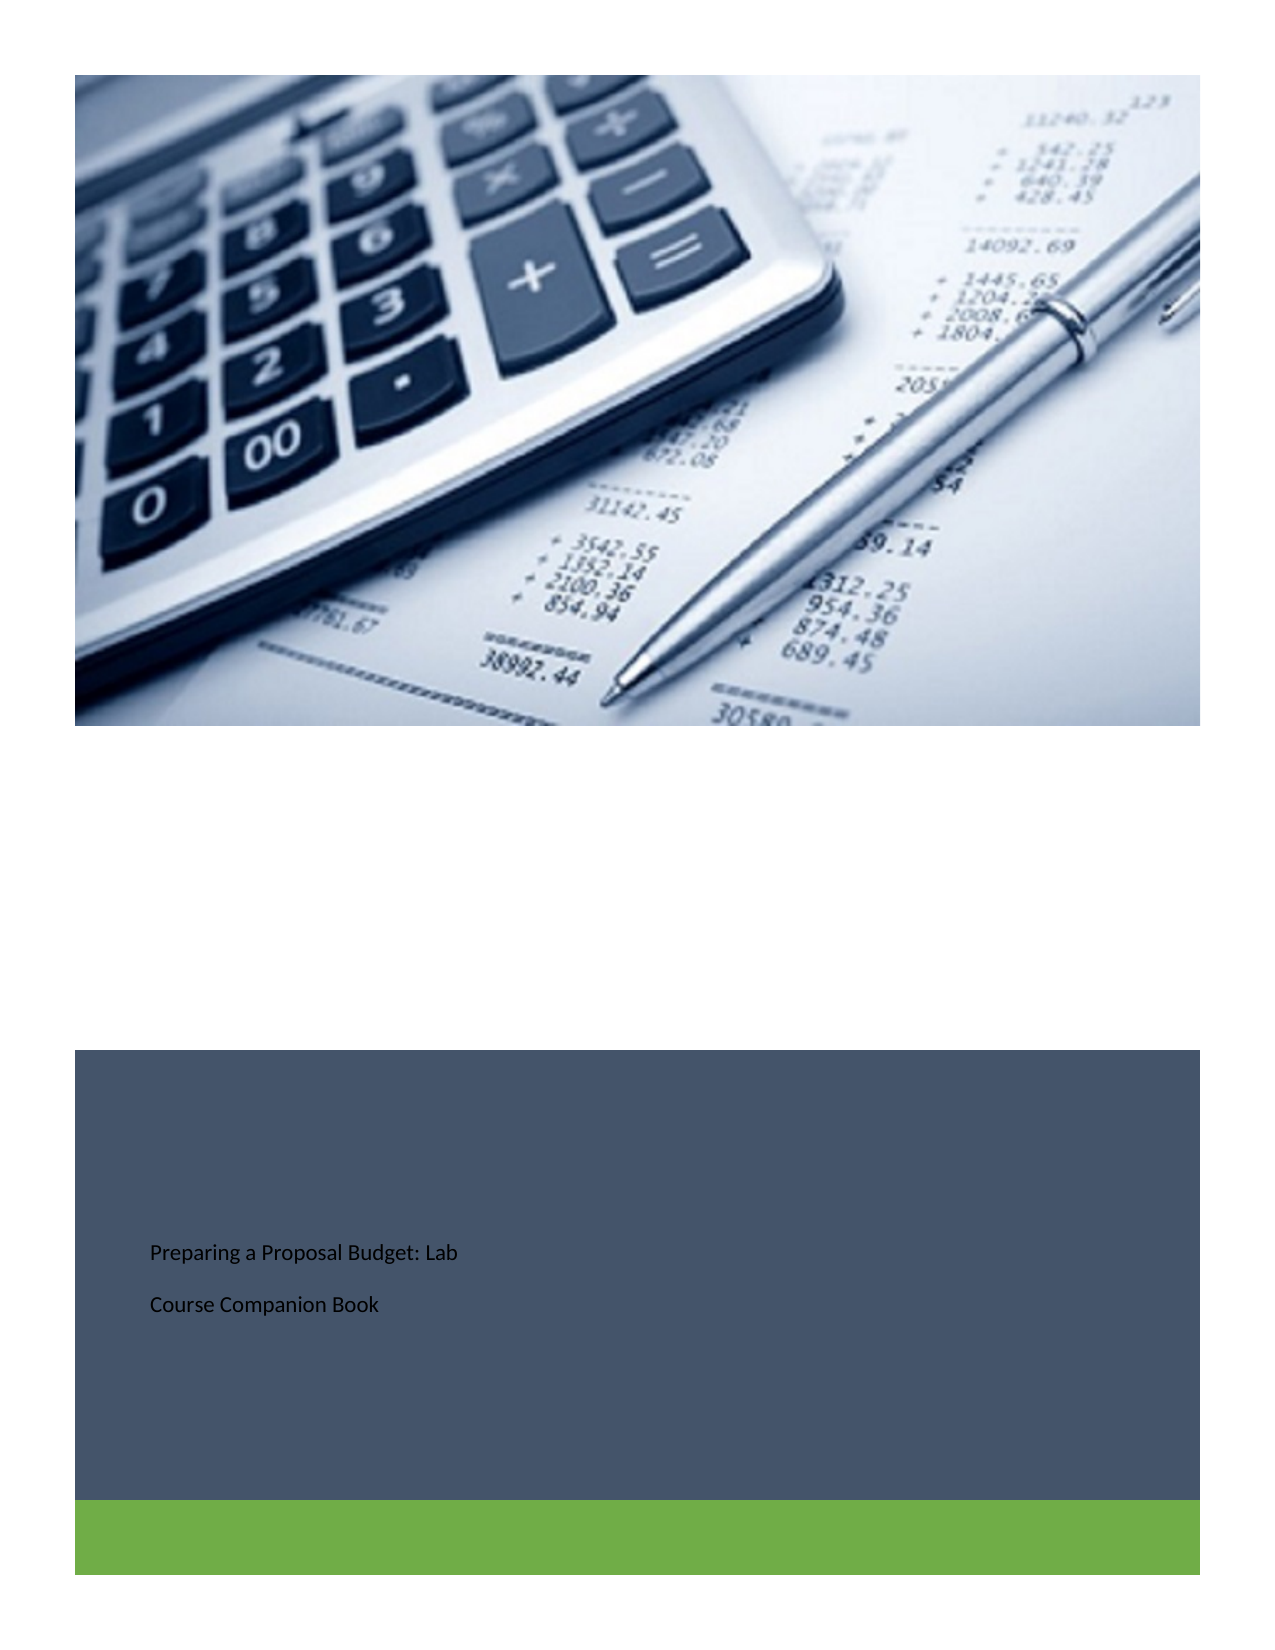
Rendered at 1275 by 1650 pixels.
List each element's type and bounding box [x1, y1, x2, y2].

picture [75, 75, 1200, 726]
